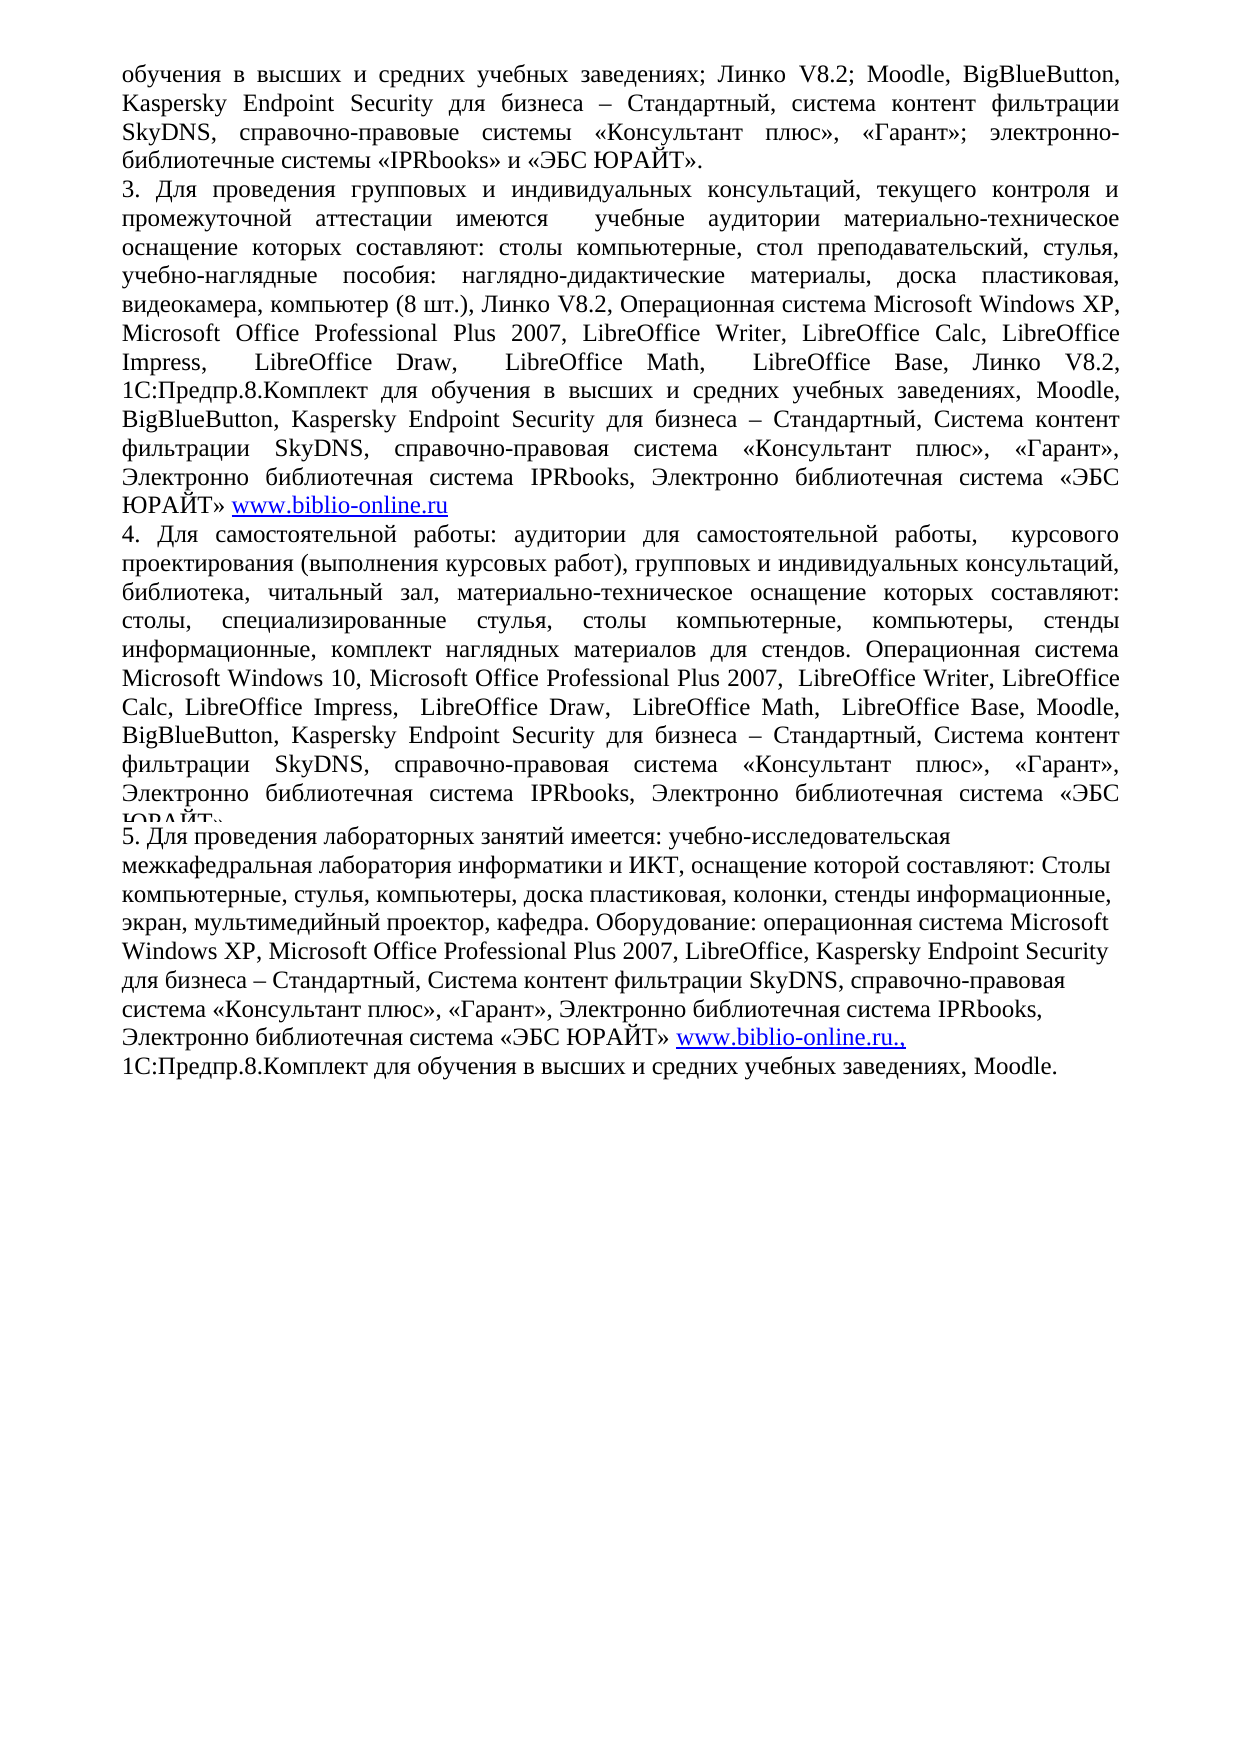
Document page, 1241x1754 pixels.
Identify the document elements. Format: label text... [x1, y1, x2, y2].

table_header обучения в высших и средних учебных заведениях; Линко V8.2; Moodle, BigBlueButton, Kaspersky Endpoint Security для бизнеса – Стандартный, система контент фильтрации SkyDNS, справочно-правовые системы «Консультант плюс», «Гарант»; электронно- библиотечные системы «IPRbooks» и «ЭБС ЮРАЙТ». 3. Для проведения групповых и индивидуальных консультаций, текущего контроля и промежуточной аттестации имеются учебные аудитории материально-техническое оснащение которых составляют: столы компьютерные, стол преподавательский, стулья, учебно-наглядные пособия: наглядно-дидактические материалы, доска пластиковая, видеокамера, компьютер (8 шт.), Линко V8.2, Операционная система Microsoft Windows XP, Microsoft Office Professional Plus 2007, LibreOffice Writer, LibreOffice Calc, LibreOffice Impress, LibreOffice Draw, LibreOffice Math, LibreOffice Base, Линко V8.2, 1С:Предпр.8.Комплект для обучения в высших и средних учебных заведениях, Moodle, BigBlueButton, Kaspersky Endpoint Security для бизнеса – Стандартный, Система контент фильтрации SkyDNS, справочно-правовая система «Консультант плюс», «Гарант», Электронно библиотечная система IPRbooks, Электронно библиотечная система «ЭБС ЮРАЙТ» www.biblio-online.ru 4. Для самостоятельной работы: аудитории для самостоятельной работы, курсового проектирования (выполнения курсовых работ), групповых и индивидуальных консультаций, библиотека, читальный зал, материально-техническое оснащение которых составляют: столы, специализированные стулья, столы компьютерные, компьютеры, стенды информационные, комплект наглядных материалов для стендов. Операционная система Microsoft Windows 10, Microsoft Office Professional Plus 2007, LibreOffice Writer, LibreOffice Calc, LibreOffice Impress, LibreOffice Draw, LibreOffice Math, LibreOffice Base, Moodle, BigBlueButton, Kaspersky Endpoint Security для бизнеса – Стандартный, Система контент фильтрации SkyDNS, справочно-правовая система «Консультант плюс», «Гарант», Электронно библиотечная система IPRbooks, Электронно библиотечная система «ЭБС ЮРАЙТ». [118, 59, 1124, 821]
table_cell 5. Для проведения лабораторных занятий имеется: учебно-исследовательская межкафедральная лаборатория информатики и ИКТ, оснащение которой составляют: Столы компьютерные, стулья, компьютеры, доска пластиковая, колонки, стенды информационные, экран, мультимедийный проектор, кафедра. Оборудование: операционная система Microsoft Windows XP, Microsoft Office Professional Plus 2007, LibreOffice, Kaspersky Endpoint Security для бизнеса – Стандартный, Система контент фильтрации SkyDNS, справочно-правовая система «Консультант плюс», «Гарант», Электронно библиотечная система IPRbooks, Электронно библиотечная система «ЭБС ЮРАЙТ» www.biblio-online.ru., 1С:Предпр.8.Комплект для обучения в высших и средних учебных заведениях, Moodle. [118, 821, 1124, 1107]
